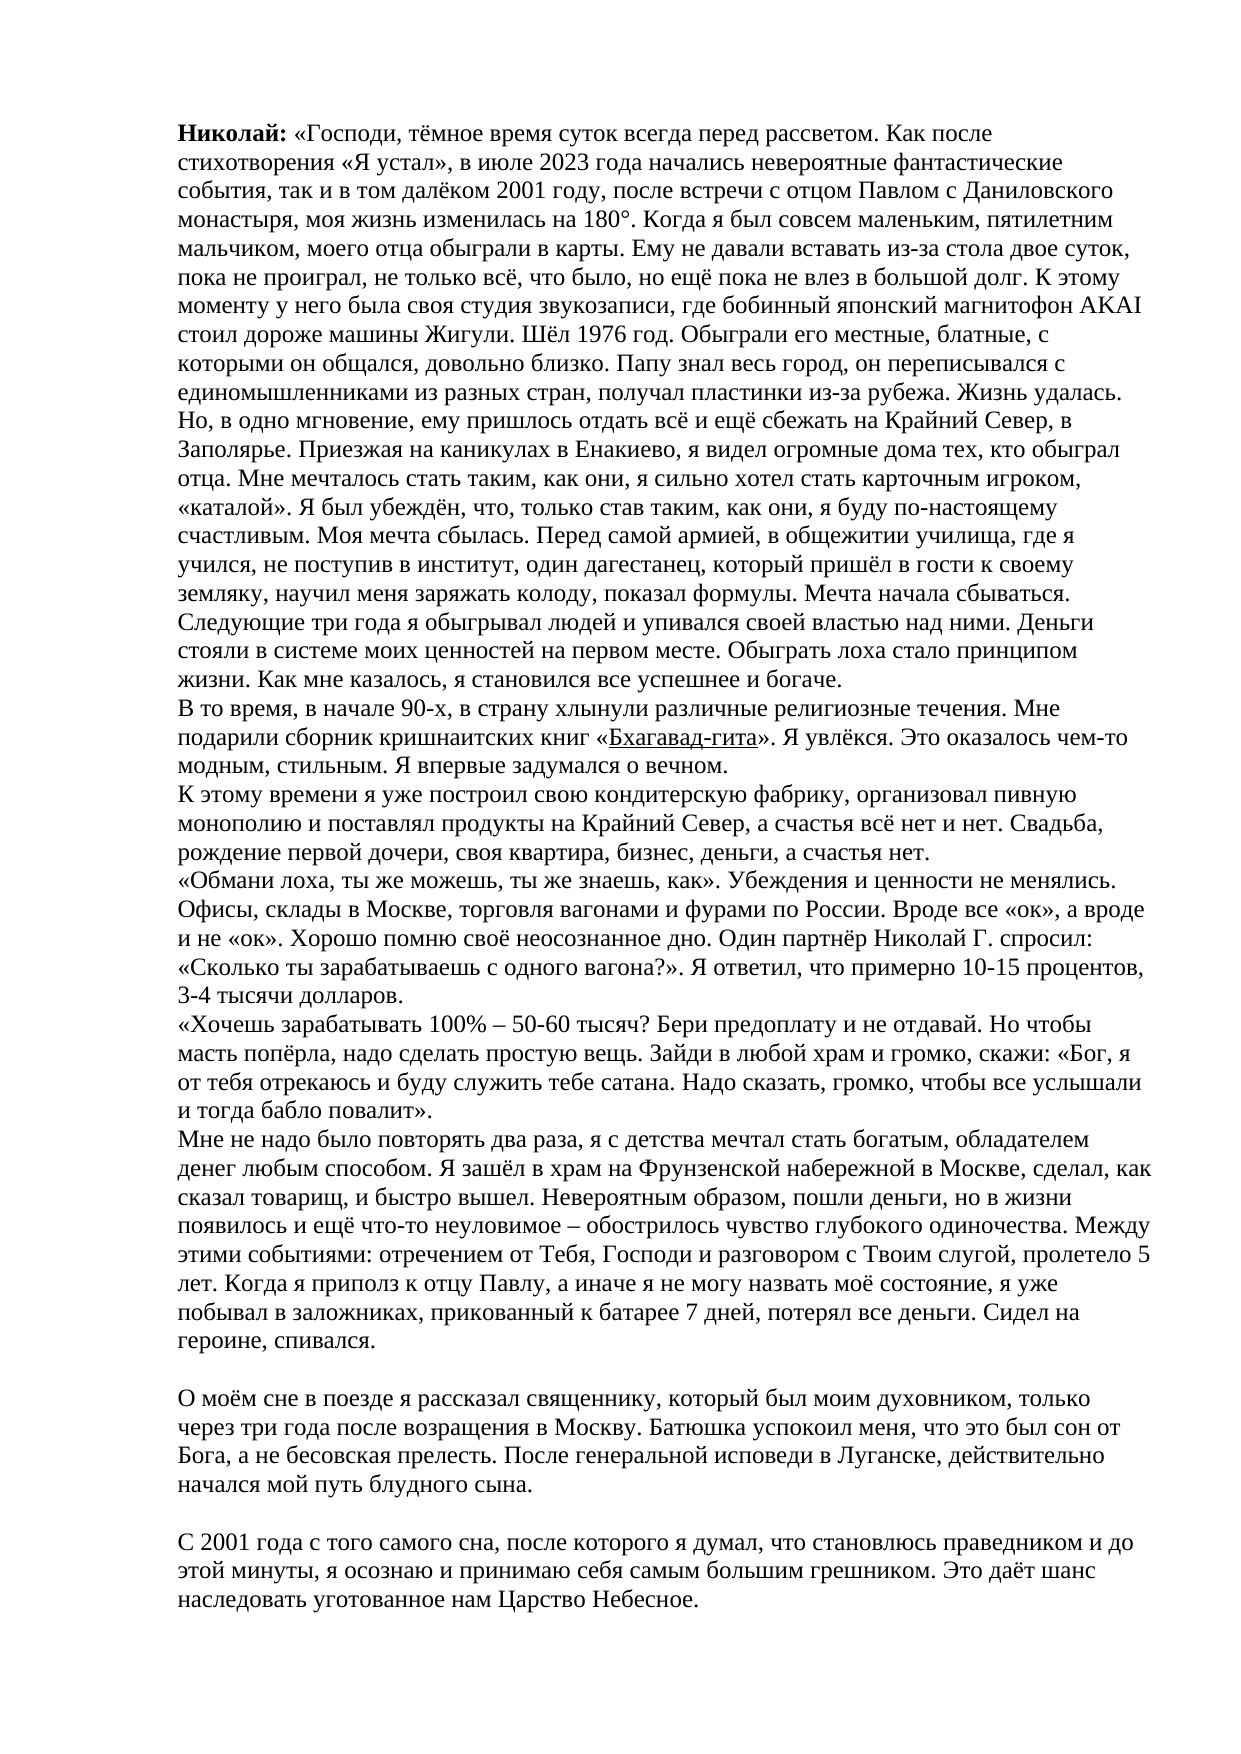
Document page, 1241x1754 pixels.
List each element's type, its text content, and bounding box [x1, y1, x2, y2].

text «Обмани лоха, ты же можешь, ты же знаешь, как». Убеждения и ценности не менялись. Офисы, склады в Москве, торговля вагонами и фурами по России. Вроде все «ок», а вроде и не «ок». Хорошо помню своё неосознанное дно. Один партнёр Николай Г. спросил: «Сколько ты зарабатываешь с одного вагона?». Я ответил, что примерно 10-15 процентов, 3-4 тысячи долларов. [177, 866, 1152, 1009]
text Мне не надо было повторять два раза, я с детства мечтал стать богатым, обладателем денег любым способом. Я зашёл в храм на Фрунзенской набережной в Москве, сделал, как сказал товарищ, и быстро вышел. Невероятным образом, пошли деньги, но в жизни появилось и ещё что-то неуловимое – обострилось чувство глубокого одиночества. Между этими событиями: отречением от Тебя, Господи и разговором с Твоим слугой, пролетело 5 лет. Когда я приполз к отцу Павлу, а иначе я не могу назвать моё состояние, я уже побывал в заложниках, прикованный к батарее 7 дней, потерял все деньги. Сидел на героине, спивался. [177, 1124, 1152, 1354]
text О моём сне в поезде я рассказал священнику, который был моим духовником, только через три года после возращения в Москву. Батюшка успокоил меня, что это был сон от Бога, а не бесовская прелесть. После генеральной исповеди в Луганске, действительно начался мой путь блудного сына. [177, 1383, 1152, 1498]
text В то время, в начале 90-х, в страну хлынули различные религиозные течения. Мне подарили сборник кришнаитских книг «Бхагавад-гита». Я увлёкся. Это оказалось чем-то модным, стильным. Я впервые задумался о вечном. [177, 693, 1152, 779]
text К этому времени я уже построил свою кондитерскую фабрику, организовал пивную монополию и поставлял продукты на Крайний Север, а счастья всё нет и нет. Свадьба, рождение первой дочери, своя квартира, бизнес, деньги, а счастья нет. [177, 779, 1152, 866]
text С 2001 года с того самого сна, после которого я думал, что становлюсь праведником и до этой минуты, я осознаю и принимаю себя самым большим грешником. Это даёт шанс наследовать уготованное нам Царство Небесное. [177, 1527, 1152, 1613]
text «Хочешь зарабатывать 100% – 50-60 тысяч? Бери предоплату и не отдавай. Но чтобы масть попёрла, надо сделать простую вещь. Зайди в любой храм и громко, скажи: «Бог, я от тебя отрекаюсь и буду служить тебе сатана. Надо сказать, громко, чтобы все услышали и тогда бабло повалит». [177, 1009, 1152, 1124]
text Николай: «Господи, тёмное время суток всегда перед рассветом. Как после стихотворения «Я устал», в июле 2023 года начались невероятные фантастические события, так и в том далёком 2001 году, после встречи с отцом Павлом с Даниловского монастыря, моя жизнь изменилась на 180°. Когда я был совсем маленьким, пятилетним мальчиком, моего отца обыграли в карты. Ему не давали вставать из-за стола двое суток, пока не проиграл, не только всё, что было, но ещё пока не влез в большой долг. К этому моменту у него была своя студия звукозаписи, где бобинный японский магнитофон AKAI стоил дороже машины Жигули. Шёл 1976 год. Обыграли его местные, блатные, с которыми он общался, довольно близко. Папу знал весь город, он переписывался с единомышленниками из разных стран, получал пластинки из-за рубежа. Жизнь удалась. Но, в одно мгновение, ему пришлось отдать всё и ещё сбежать на Крайний Север, в Заполярье. Приезжая на каникулах в Енакиево, я видел огромные дома тех, кто обыграл отца. Мне мечталось стать таким, как они, я сильно хотел стать карточным игроком, «каталой». Я был убеждён, что, только став таким, как они, я буду по-настоящему счастливым. Моя мечта сбылась. Перед самой армией, в общежитии училища, где я учился, не поступив в институт, один дагестанец, который пришёл в гости к своему земляку, научил меня заряжать колоду, показал формулы. Мечта начала сбываться. Следующие три года я обыгрывал людей и упивался своей властью над ними. Деньги стояли в системе моих ценностей на первом месте. Обыграть лоха стало принципом жизни. Как мне казалось, я становился все успешнее и богаче. [177, 118, 1152, 693]
